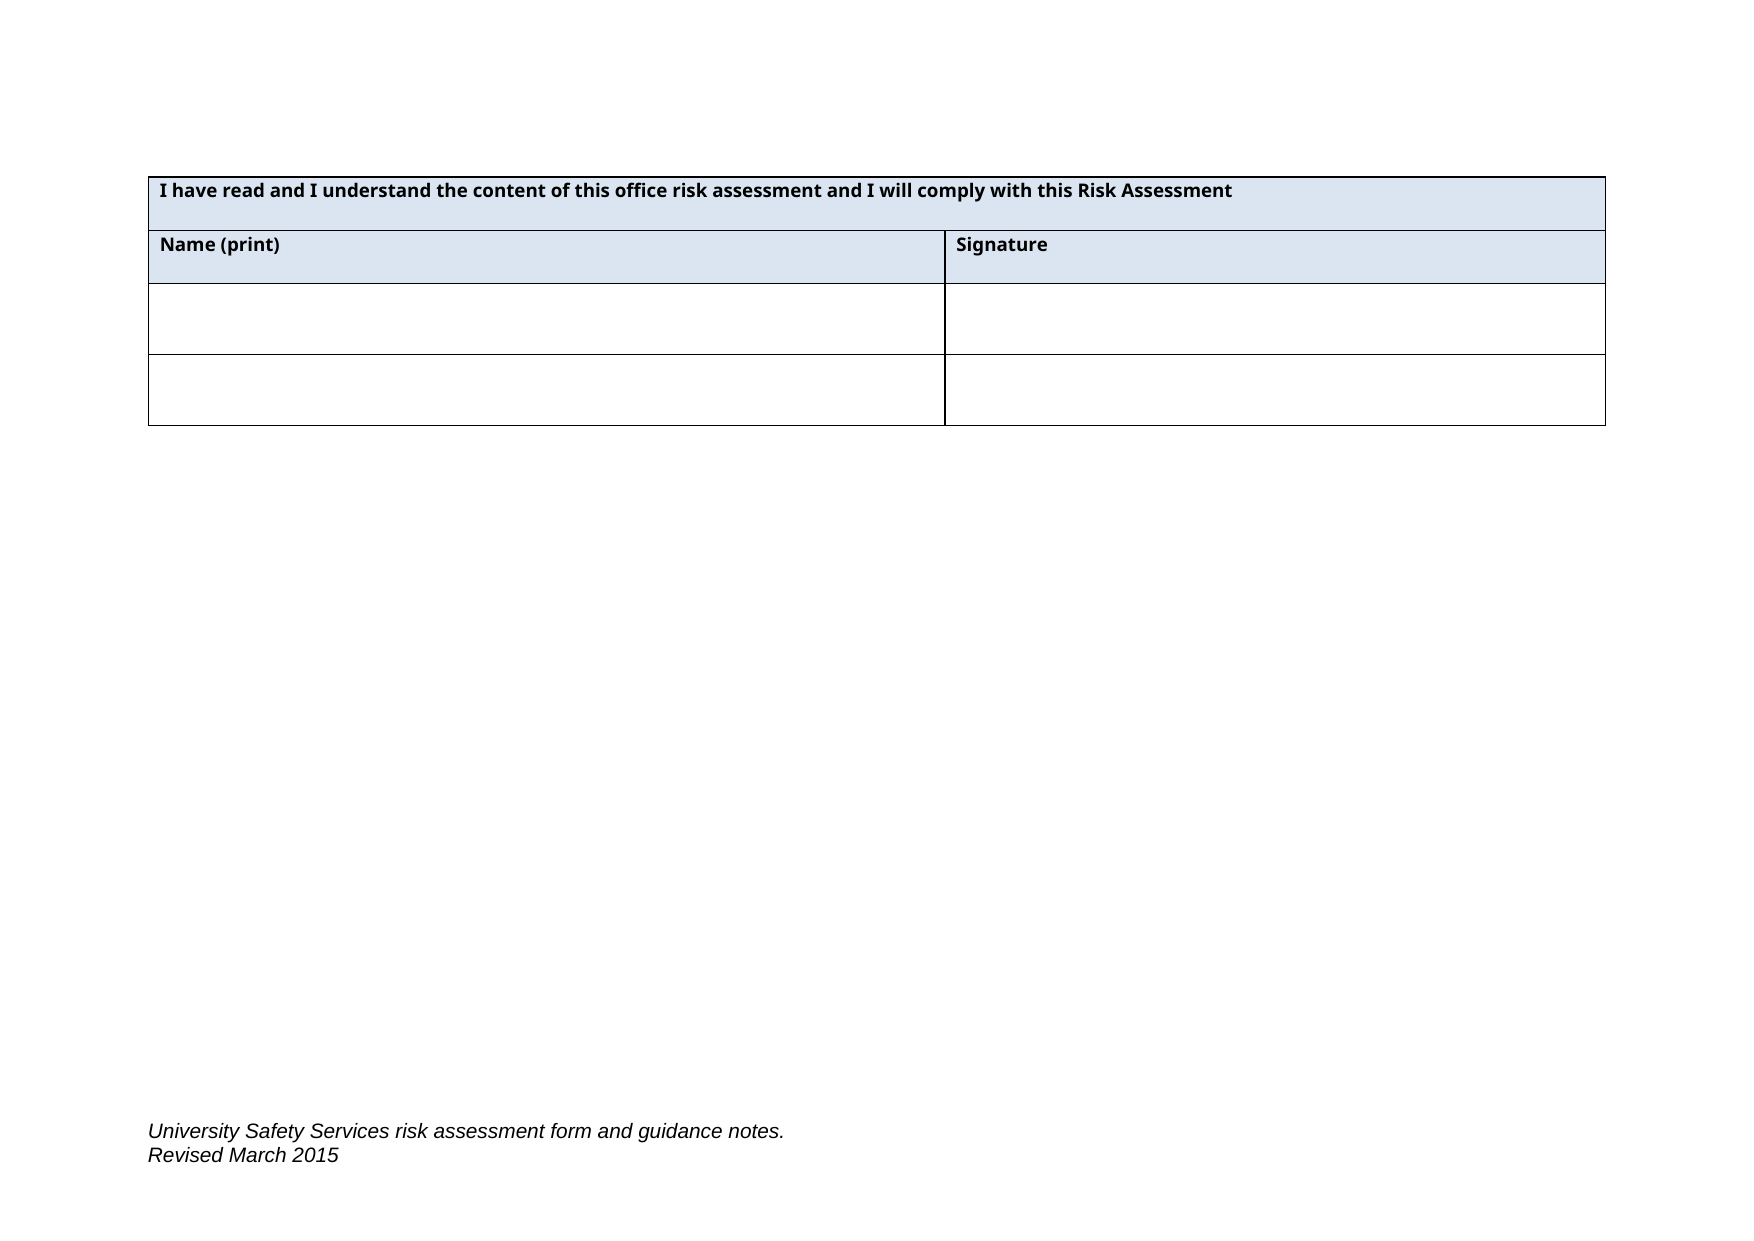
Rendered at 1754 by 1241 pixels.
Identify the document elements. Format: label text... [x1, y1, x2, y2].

table_cell [149, 284, 944, 354]
table_header I have read and I understand the content of this office risk assessment and I will comply with this Risk Assessment [149, 178, 1605, 230]
table_cell [946, 355, 1605, 425]
table_cell Signature [946, 231, 1605, 283]
table_cell Name (print) [149, 231, 944, 283]
table_cell [946, 284, 1605, 354]
table_cell [149, 355, 944, 425]
